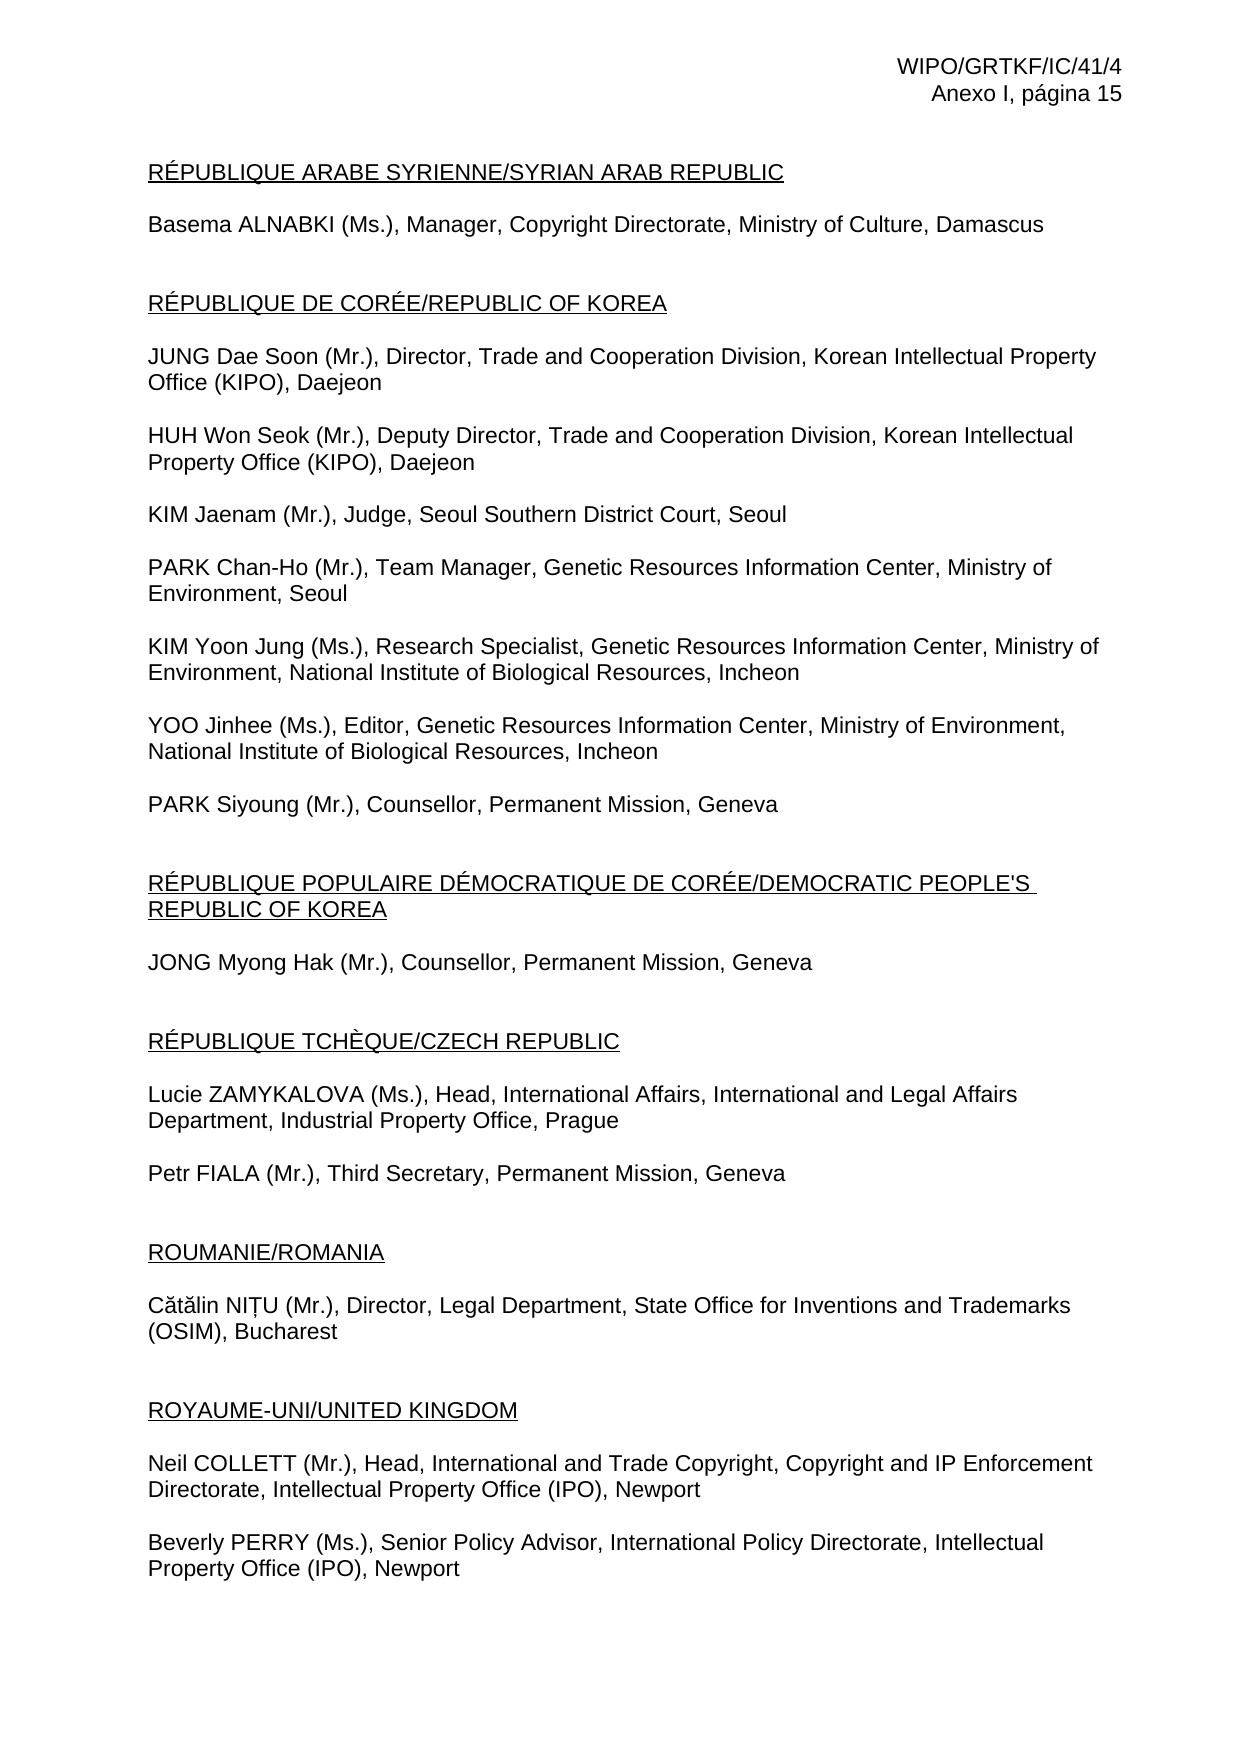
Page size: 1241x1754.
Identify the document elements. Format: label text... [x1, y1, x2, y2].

text Neil COLLETT (Mr.), Head, International and Trade Copyright, Copyright and IP Enforcement Directorate, Intellectual Property Office (IPO), Newport [148, 1450, 1122, 1503]
text RÉPUBLIQUE ARABE SYRIENNE/SYRIAN ARAB REPUBLIC [148, 158, 1122, 185]
text JONG Myong Hak (Mr.), Counsellor, Permanent Mission, Geneva [148, 949, 1122, 976]
text RÉPUBLIQUE TCHÈQUE/CZECH REPUBLIC [148, 1028, 1122, 1054]
text PARK Siyoung (Mr.), Counsellor, Permanent Mission, Geneva [148, 791, 1122, 817]
text Petr FIALA (Mr.), Third Secretary, Permanent Mission, Geneva [148, 1160, 1122, 1186]
text Lucie ZAMYKALOVA (Ms.), Head, International Affairs, International and Legal Affairs Department, Industrial Property Office, Prague [148, 1081, 1122, 1134]
text YOO Jinhee (Ms.), Editor, Genetic Resources Information Center, Ministry of Environment, National Institute of Biological Resources, Incheon [148, 712, 1122, 765]
text ROYAUME-UNI/UNITED KINGDOM [148, 1397, 1122, 1423]
text RÉPUBLIQUE POPULAIRE DÉMOCRATIQUE DE CORÉE/DEMOCRATIC PEOPLE'S REPUBLIC OF KOREA [148, 870, 1122, 923]
text KIM Jaenam (Mr.), Judge, Seoul Southern District Court, Seoul [148, 501, 1122, 527]
text HUH Won Seok (Mr.), Deputy Director, Trade and Cooperation Division, Korean Intellectual Property Office (KIPO), Daejeon [148, 422, 1122, 475]
text Basema ALNABKI (Ms.), Manager, Copyright Directorate, Ministry of Culture, Damascus [148, 211, 1122, 238]
text Cătălin NIȚU (Mr.), Director, Legal Department, State Office for Inventions and Trademarks (OSIM), Bucharest [148, 1292, 1122, 1344]
text ROUMANIE/ROMANIA [148, 1239, 1122, 1265]
text Beverly PERRY (Ms.), Senior Policy Advisor, International Policy Directorate, Intellectual Property Office (IPO), Newport [148, 1529, 1122, 1582]
text RÉPUBLIQUE DE CORÉE/REPUBLIC OF KOREA [148, 290, 1122, 317]
text PARK Chan-Ho (Mr.), Team Manager, Genetic Resources Information Center, Ministry of Environment, Seoul [148, 554, 1122, 607]
text KIM Yoon Jung (Ms.), Research Specialist, Genetic Resources Information Center, Ministry of Environment, National Institute of Biological Resources, Incheon [148, 633, 1122, 686]
text JUNG Dae Soon (Mr.), Director, Trade and Cooperation Division, Korean Intellectual Property Office (KIPO), Daejeon [148, 343, 1122, 396]
